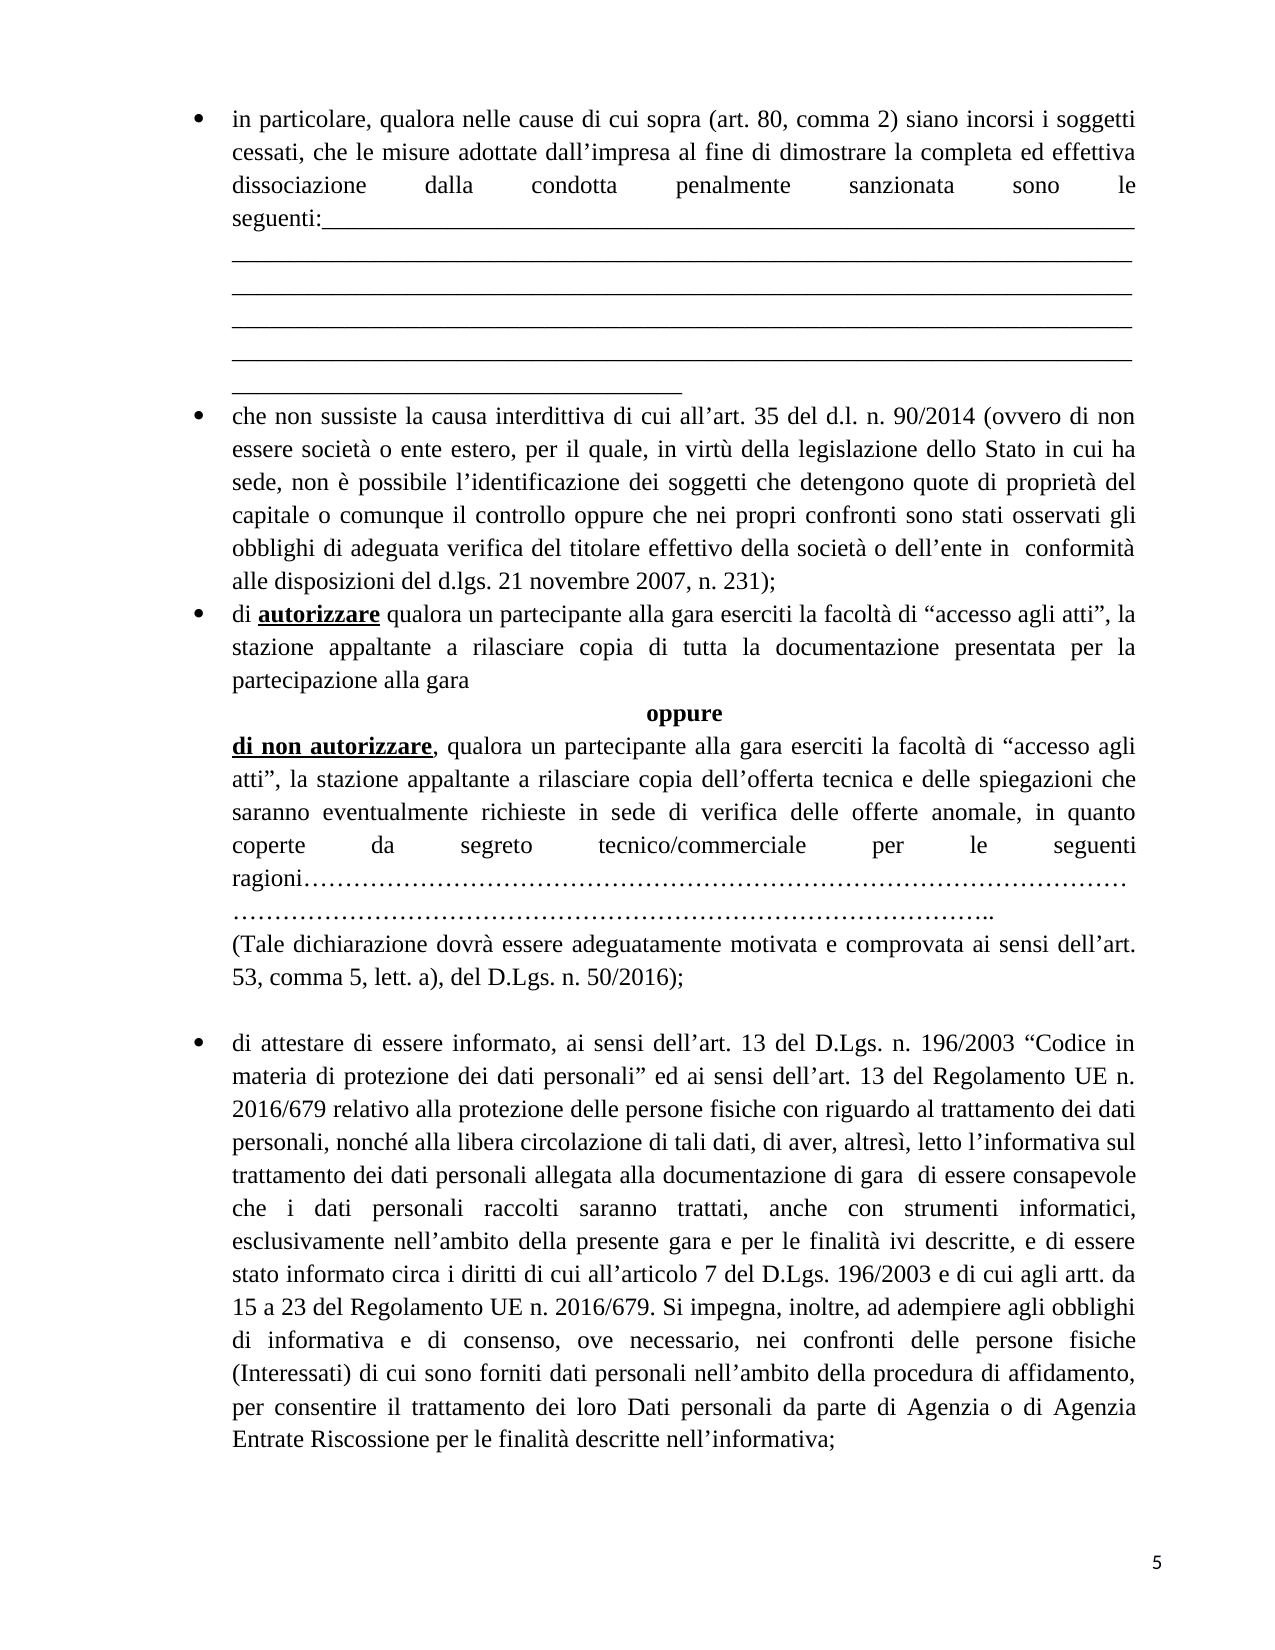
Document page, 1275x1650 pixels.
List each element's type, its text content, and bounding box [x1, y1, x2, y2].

list di autorizzare qualora un partecipante alla gara eserciti la facoltà di “accesso agli atti”, la stazione appaltante a rilasciare copia di tutta la documentazione presentata per la partecipazione alla gara [194, 599, 1137, 694]
list in particolare, qualora nelle cause di cui sopra (art. 80, comma 2) siano incorsi i soggetti cessati, che le misure adottate dall’impresa al fine di dimostrare la completa ed effettiva dissociazione dalla condotta penalmente sanzionata sono le seguenti:_____________________________________________________________________________________________________________________________________________________________________________________________________________________________________________________________________________________________________________________________________________________________________________________________________ [194, 104, 1137, 397]
list che non sussiste la causa interdittiva di cui all’art. 35 del d.l. n. 90/2014 (ovvero di non essere società o ente estero, per il quale, in virtù della legislazione dello Stato in cui ha sede, non è possibile l’identificazione dei soggetti che detengono quote di proprietà del capitale o comunque il controllo oppure che nei propri confronti sono stati osservati gli obblighi di adeguata verifica del titolare effettivo della società o dell’ente in conformità alle disposizioni del d.lgs. 21 novembre 2007, n. 231); [194, 401, 1137, 595]
list (Tale dichiarazione dovrà essere adeguatamente motivata e comprovata ai sensi dell’art. 53, comma 5, lett. a), del D.Lgs. n. 50/2016); [232, 929, 1137, 991]
list di non autorizzare, qualora un partecipante alla gara eserciti la facoltà di “accesso agli atti”, la stazione appaltante a rilasciare copia dell’offerta tecnica e delle spiegazioni che saranno eventualmente richieste in sede di verifica delle offerte anomale, in quanto coperte da segreto tecnico/commerciale per le seguenti ragioni……………………………………………………………………………………………………………………………………………………………………….. [232, 731, 1137, 925]
list oppure [232, 698, 1137, 727]
list di attestare di essere informato, ai sensi dell’art. 13 del D.Lgs. n. 196/2003 “Codice in materia di protezione dei dati personali” ed ai sensi dell’art. 13 del Regolamento UE n. 2016/679 relativo alla protezione delle persone fisiche con riguardo al trattamento dei dati personali, nonché alla libera circolazione di tali dati, di aver, altresì, letto l’informativa sul trattamento dei dati personali allegata alla documentazione di gara di essere consapevole che i dati personali raccolti saranno trattati, anche con strumenti informatici, esclusivamente nell’ambito della presente gara e per le finalità ivi descritte, e di essere stato informato circa i diritti di cui all’articolo 7 del D.Lgs. 196/2003 e di cui agli artt. da 15 a 23 del Regolamento UE n. 2016/679. Si impegna, inoltre, ad adempiere agli obblighi di informativa e di consenso, ove necessario, nei confronti delle persone fisiche (Interessati) di cui sono forniti dati personali nell’ambito della procedura di affidamento, per consentire il trattamento dei loro Dati personali da parte di Agenzia o di Agenzia Entrate Riscossione per le finalità descritte nell’informativa; [194, 1028, 1137, 1453]
